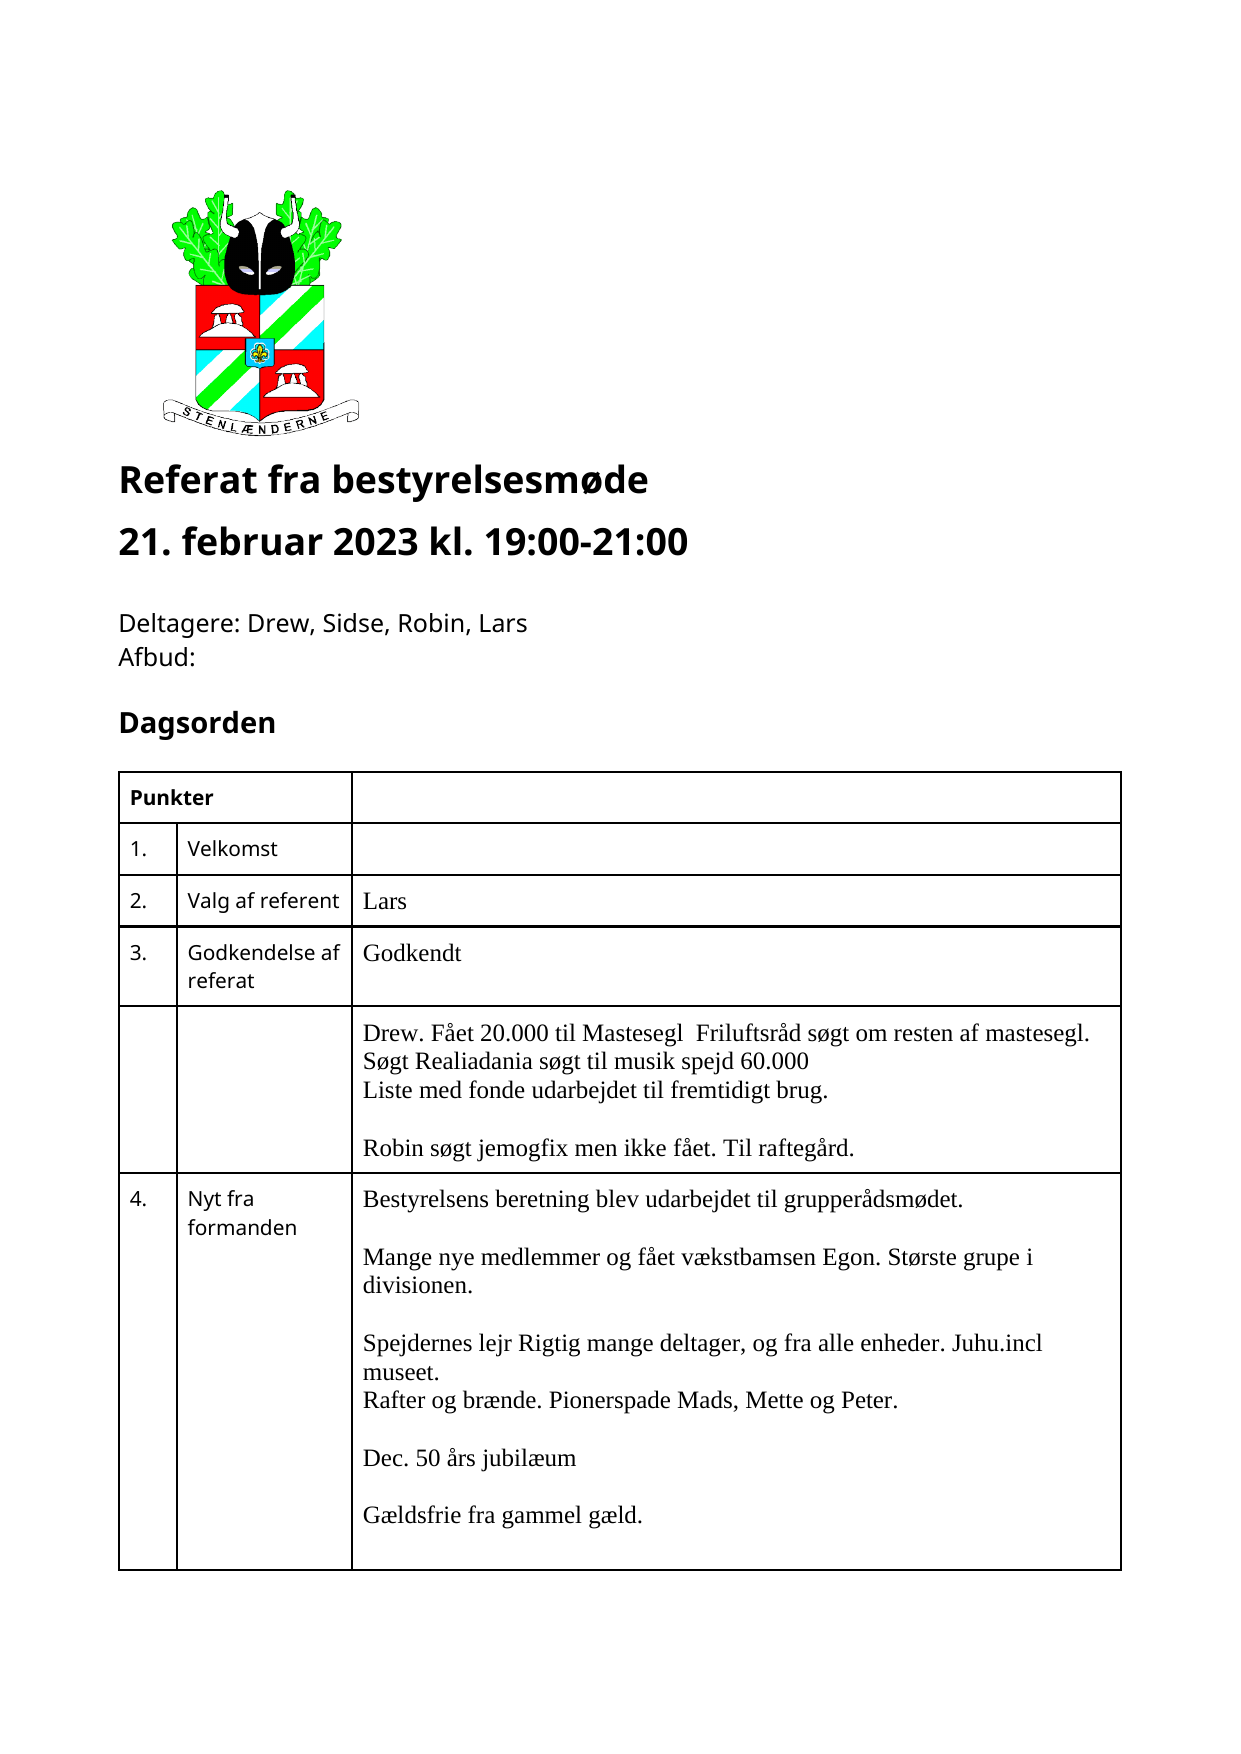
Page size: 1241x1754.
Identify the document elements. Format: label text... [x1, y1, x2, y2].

table_cell Lars [353, 876, 1120, 925]
table_cell [353, 824, 1120, 874]
table_cell [120, 1007, 176, 1172]
table_cell [178, 1007, 351, 1172]
table_cell Velkomst [178, 824, 351, 874]
table_header [353, 773, 1120, 822]
text Deltagere: Drew, Sidse, Robin, Lars [118, 605, 1122, 639]
text Referat fra bestyrelsesmøde [118, 454, 1122, 505]
table_cell Nyt fra formanden [178, 1174, 351, 1568]
table_cell 1. [120, 824, 176, 874]
table_cell Drew. Fået 20.000 til Mastesegl Friluftsråd søgt om resten af mastesegl. Søgt Realiadania søgt til musik spejd 60.000 Liste med fonde udarbejdet til fremtidigt brug. Robin søgt jemogfix men ikke fået. Til raftegård. [353, 1007, 1120, 1172]
table_cell 3. [120, 928, 176, 1005]
picture [159, 187, 363, 438]
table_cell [353, 1174, 1120, 1568]
text 21. februar 2023 kl. 19:00-21:00 [118, 515, 1122, 566]
table_cell Godkendt [353, 928, 1120, 1005]
table_cell Valg af referent [178, 876, 351, 925]
table_cell 2. [120, 876, 176, 925]
text Afbud: [118, 639, 1122, 673]
table_cell Godkendelse af referat [178, 928, 351, 1005]
text Dagsorden [118, 702, 1122, 742]
table_cell 4. [120, 1174, 176, 1568]
table_header Punkter [120, 773, 351, 822]
